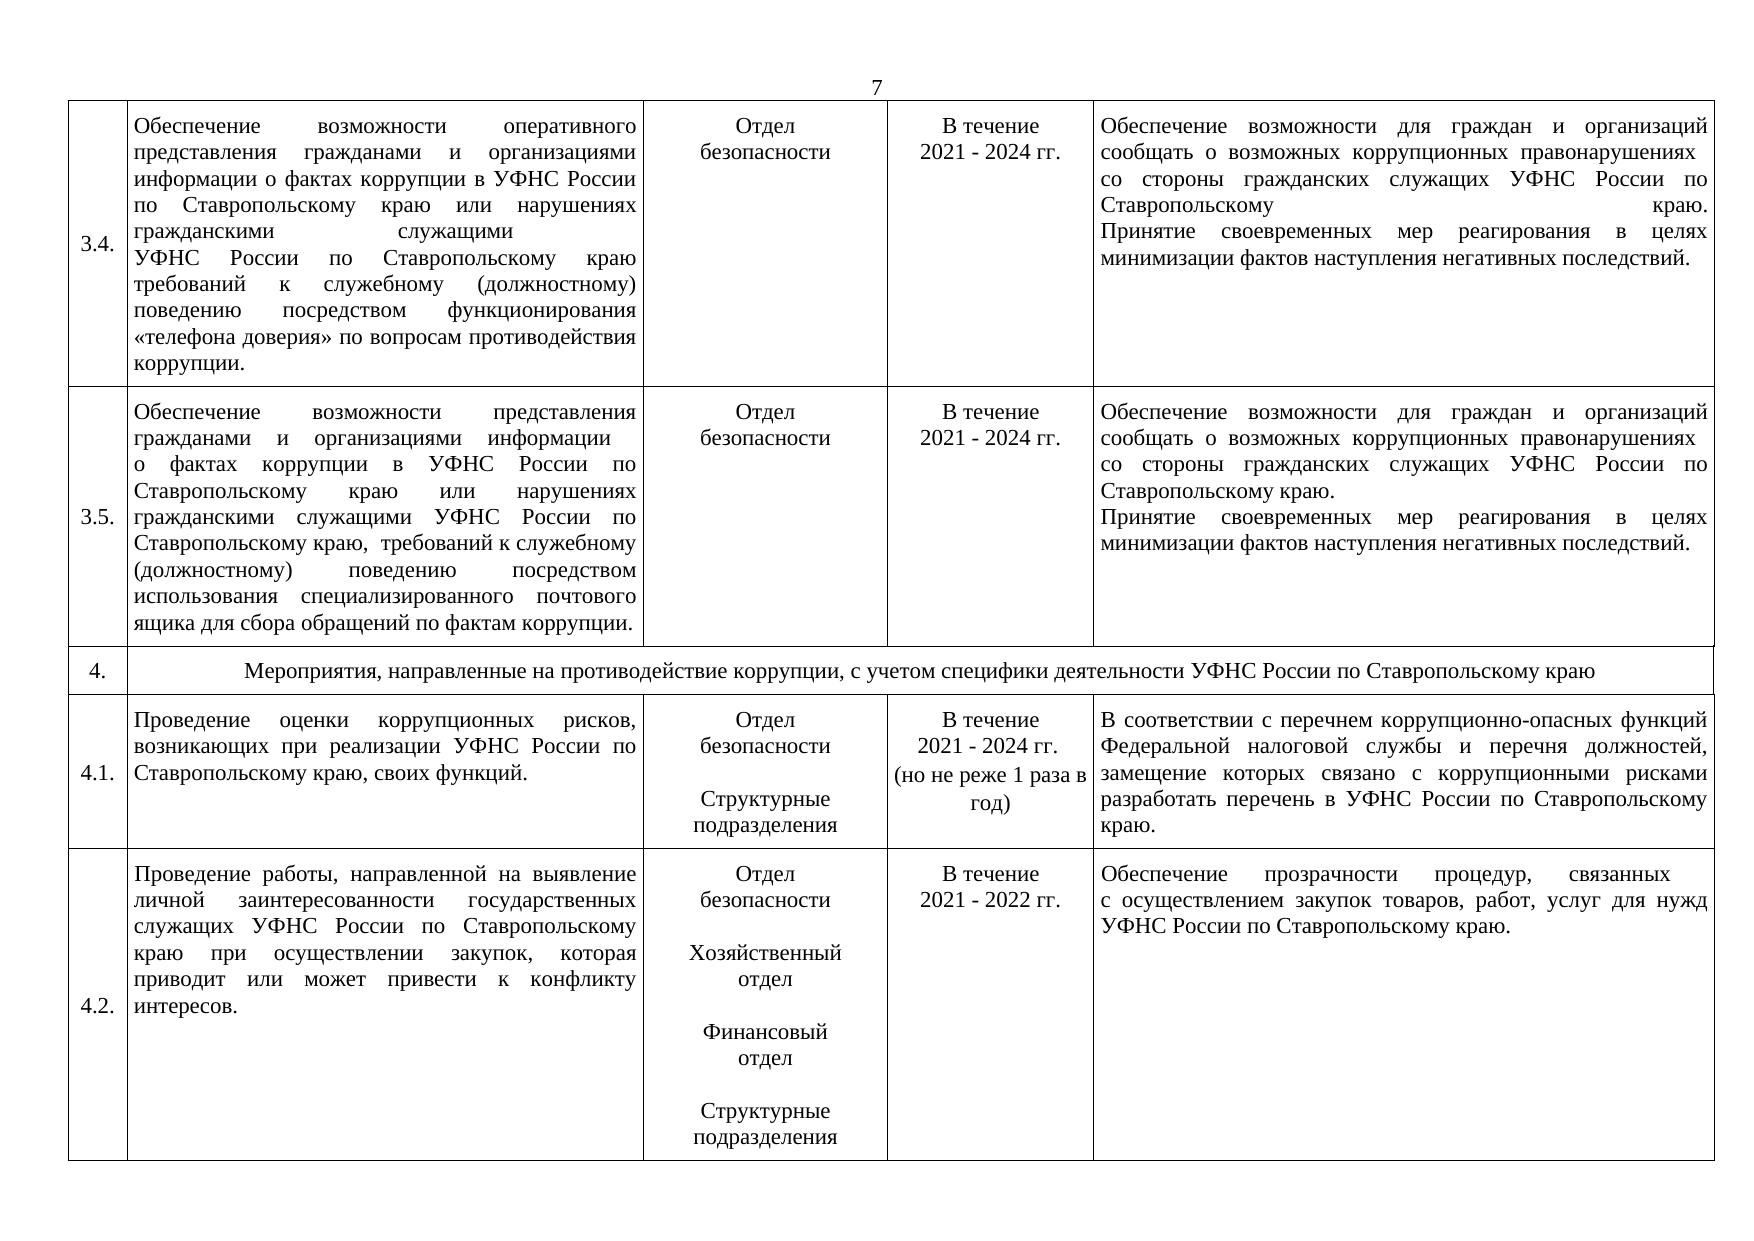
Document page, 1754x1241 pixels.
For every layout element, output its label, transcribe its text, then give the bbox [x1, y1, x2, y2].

table_cell Обеспечение прозрачности процедур, связанных с осуществлением закупок товаров, работ, услуг для нужд УФНС России по Ставропольскому краю. [1094, 849, 1714, 1160]
table_cell В соответствии с перечнем коррупционно-опасных функций Федеральной налоговой службы и перечня должностей, замещение которых связано с коррупционными рисками разработать перечень в УФНС России по Ставропольскому краю. [1094, 695, 1714, 848]
table_cell Обеспечение возможности представления гражданами и организациями информации о фактах коррупции в УФНС России по Ставропольскому краю или нарушениях гражданскими служащими УФНС России по Ставропольскому краю, требований к служебному (должностному) поведению посредством использования специализированного почтового ящика для сбора обращений по фактам коррупции. [128, 387, 643, 646]
table_cell 4. [69, 647, 127, 694]
table_cell В течение 2021 - 2024 гг. (но не реже 1 раза в год) [888, 695, 1093, 848]
table_cell Обеспечение возможности оперативного представления гражданами и организациями информации о фактах коррупции в УФНС России по Ставропольскому краю или нарушениях гражданскими служащими УФНС России по Ставропольскому краю требований к служебному (должностному) поведению посредством функционирования «телефона доверия» по вопросам противодействия коррупции. [128, 101, 643, 386]
table_cell В течение 2021 - 2022 гг. [888, 849, 1093, 1160]
table_cell Отдел безопасности [644, 387, 887, 646]
table_cell Обеспечение возможности для граждан и организаций сообщать о возможных коррупционных правонарушениях со стороны гражданских служащих УФНС России по Ставропольскому краю. Принятие своевременных мер реагирования в целях минимизации фактов наступления негативных последствий. [1094, 387, 1714, 646]
table_cell Мероприятия, направленные на противодействие коррупции, с учетом специфики деятельности УФНС России по Ставропольскому краю [128, 647, 1713, 694]
table_cell Обеспечение возможности для граждан и организаций сообщать о возможных коррупционных правонарушениях со стороны гражданских служащих УФНС России по Ставропольскому краю. Принятие своевременных мер реагирования в целях минимизации фактов наступления негативных последствий. [1094, 101, 1714, 386]
table_cell 4.2. [69, 849, 127, 1160]
table_cell Проведение оценки коррупционных рисков, возникающих при реализации УФНС России по Ставропольскому краю, своих функций. [128, 695, 643, 848]
table_cell Отдел безопасности Хозяйственный отдел Финансовый отдел Структурные подразделения [644, 849, 887, 1160]
table_cell Отдел безопасности [644, 101, 887, 386]
table_cell В течение 2021 - 2024 гг. [888, 387, 1093, 646]
table_cell 3.5. [69, 387, 127, 646]
table_cell Проведение работы, направленной на выявление личной заинтересованности государственных служащих УФНС России по Ставропольскому краю при осуществлении закупок, которая приводит или может привести к конфликту интересов. [128, 849, 643, 1160]
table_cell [888, 101, 1093, 386]
table_cell 4.1. [69, 695, 127, 848]
table_cell 3.4. [69, 101, 127, 386]
table_cell Отдел безопасности Структурные подразделения [644, 695, 887, 848]
